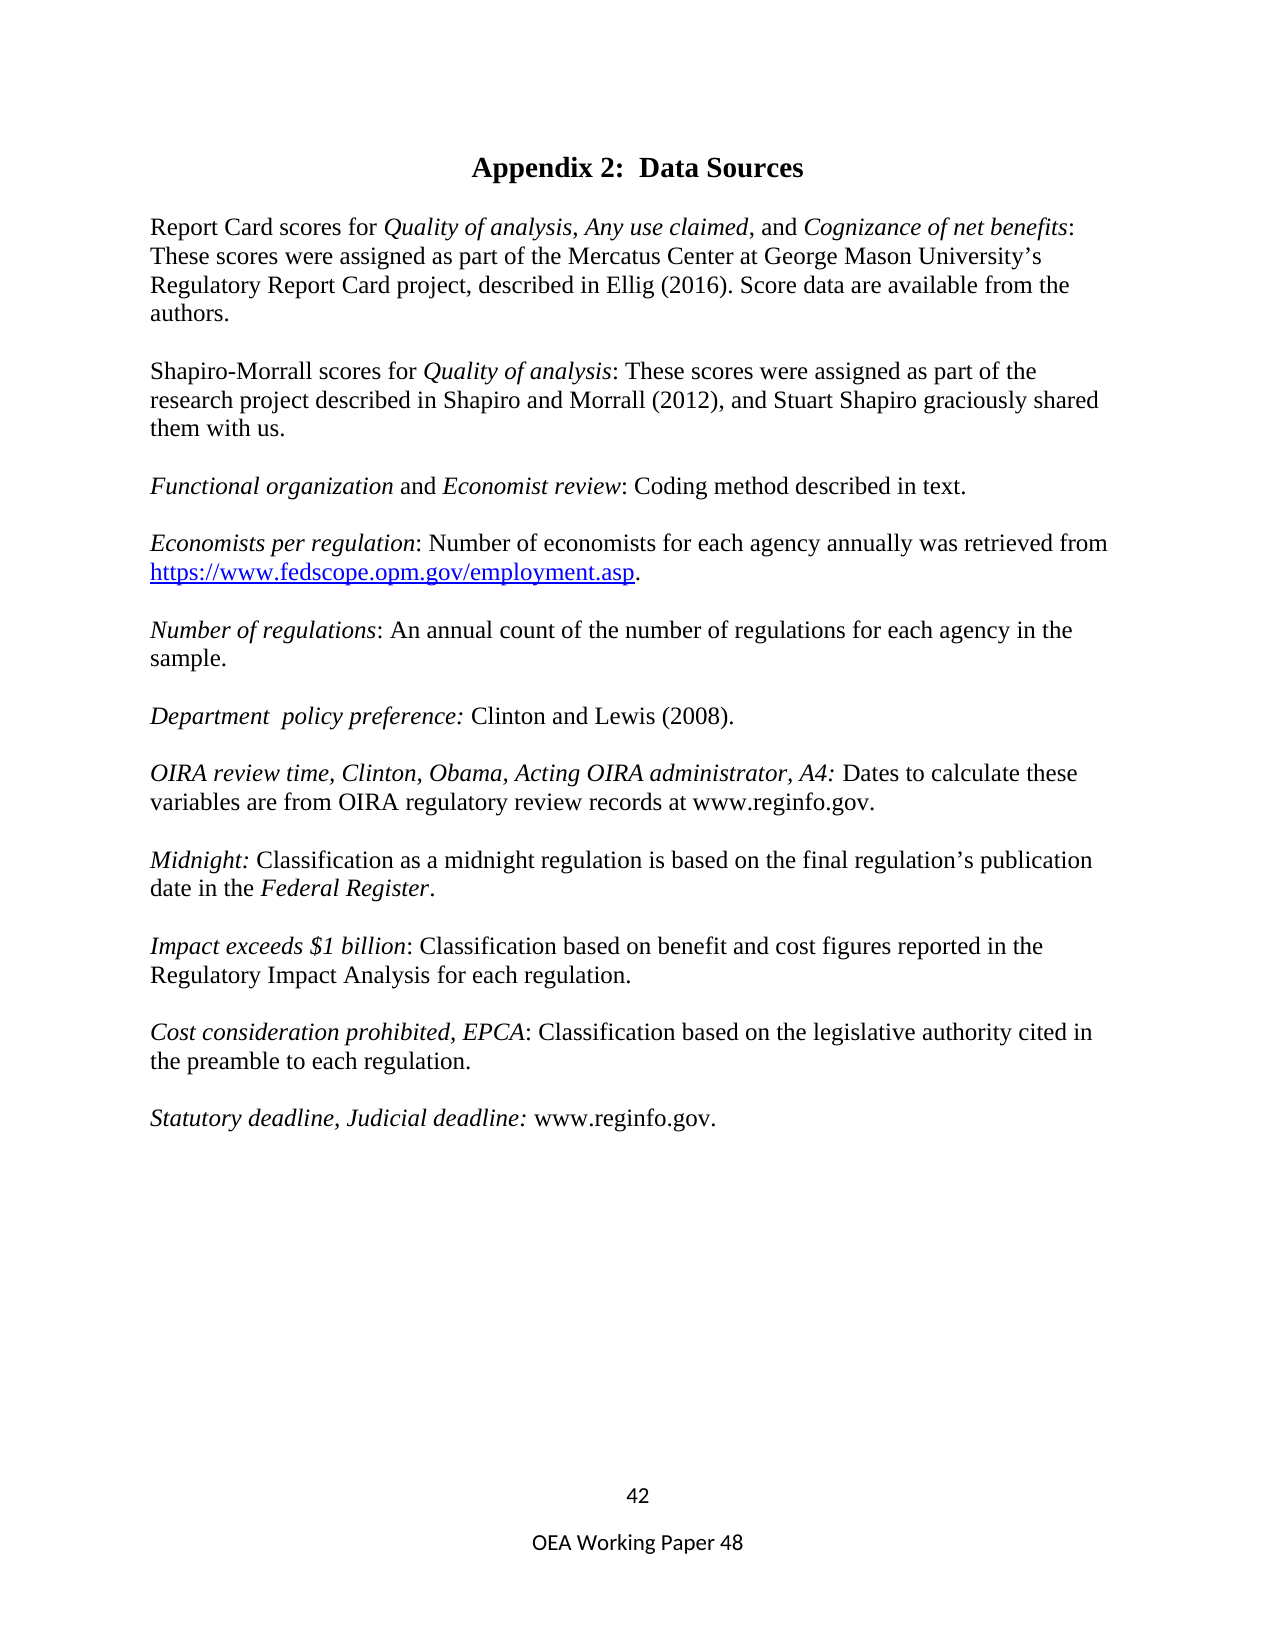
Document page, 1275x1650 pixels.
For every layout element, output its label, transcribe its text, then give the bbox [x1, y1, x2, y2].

text Economists per regulation: Number of economists for each agency annually was retrieved from https://www.fedscope.opm.gov/employment.asp. [150, 528, 1125, 586]
text Appendix 2: Data Sources [150, 150, 1125, 183]
text Shapiro-Morrall scores for Quality of analysis: These scores were assigned as part of the research project described in Shapiro and Morrall (2012), and Stuart Shapiro graciously shared them with us. [150, 356, 1125, 442]
text Report Card scores for Quality of analysis, Any use claimed, and Cognizance of net benefits: These scores were assigned as part of the Mercatus Center at George Mason University’s Regulatory Report Card project, described in Ellig (2016). Score data are available from the authors. [150, 212, 1125, 327]
text Number of regulations: An annual count of the number of regulations for each agency in the sample. [150, 615, 1125, 672]
text Midnight: Classification as a midnight regulation is based on the final regulation’s publication date in the Federal Register. [150, 845, 1125, 902]
text Department policy preference: Clinton and Lewis (2008). [150, 701, 1125, 730]
text Statutory deadline, Judicial deadline: www.reginfo.gov. [150, 1103, 1125, 1132]
text OIRA review time, Clinton, Obama, Acting OIRA administrator, A4: Dates to calculate these variables are from OIRA regulatory review records at www.reginfo.gov. [150, 758, 1125, 816]
text Impact exceeds $1 billion: Classification based on benefit and cost figures reported in the Regulatory Impact Analysis for each regulation. [150, 931, 1125, 988]
text Functional organization and Economist review: Coding method described in text. [150, 471, 1125, 500]
text Cost consideration prohibited, EPCA: Classification based on the legislative authority cited in the preamble to each regulation. [150, 1017, 1125, 1075]
